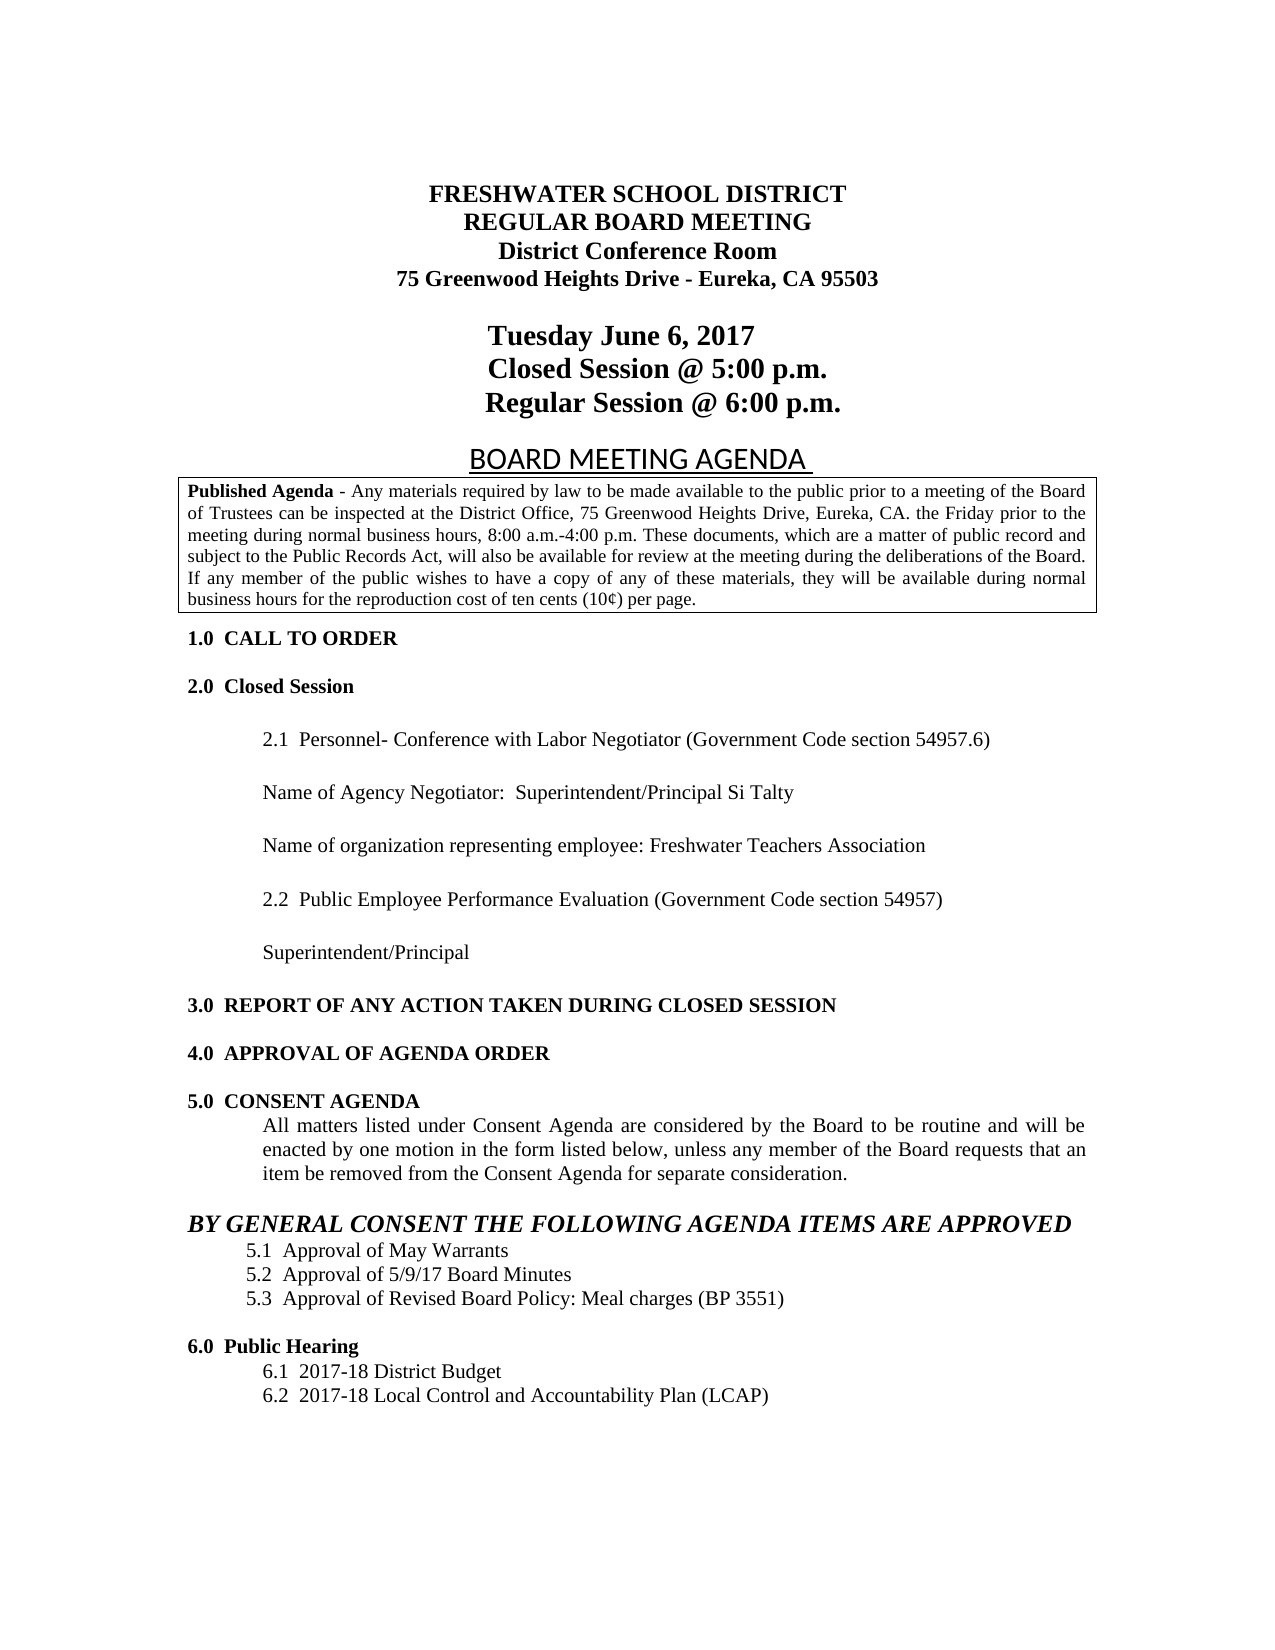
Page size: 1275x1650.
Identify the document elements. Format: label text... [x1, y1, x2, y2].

text District Conference Room [187, 236, 1087, 265]
subtitle BOARD MEETING AGENDA [187, 439, 1087, 477]
text Superintendent/Principal [187, 940, 1087, 964]
text 6.1 2017-18 District Budget [187, 1358, 1087, 1383]
text All matters listed under Consent Agenda are considered by the Board to be routine and will be enacted by one motion in the form listed below, unless any member of the Board requests that an item be removed from the Consent Agenda for separate consideration. [262, 1113, 1087, 1185]
text 5.0 CONSENT AGENDA [187, 1089, 1087, 1113]
text 6.0 Public Hearing [187, 1334, 1087, 1358]
text BY GENERAL CONSENT THE FOLLOWING AGENDA ITEMS ARE APPROVED [187, 1209, 1087, 1238]
text 1.0 CALL TO ORDER [187, 625, 1087, 649]
text 2.2 Public Employee Performance Evaluation (Government Code section 54957) [187, 886, 1087, 911]
text 4.0 APPROVAL OF AGENDA ORDER [187, 1041, 1087, 1065]
text 5.3 Approval of Revised Board Policy: Meal charges (BP 3551) [187, 1286, 1087, 1310]
text 5.2 Approval of 5/9/17 Board Minutes [187, 1262, 1087, 1286]
text Tuesday June 6, 2017 [412, 318, 1087, 351]
text REGULAR BOARD MEETING [187, 207, 1087, 236]
text Published Agenda - Any materials required by law to be made available to the public prior to a meeting of the Board of Trustees can be inspected at the District Office, 75 Greenwood Heights Drive, Eureka, CA. the Friday prior to the meeting during normal business hours, 8:00 a.m.-4:00 p.m. These documents, which are a matter of public record and subject to the Public Records Act, will also be available for review at the meeting during the deliberations of the Board. If any member of the public wishes to have a copy of any of these materials, they will be available during normal business hours for the reproduction cost of ten cents (10¢) per page. [179, 478, 1096, 612]
text FRESHWATER SCHOOL DISTRICT [187, 179, 1087, 207]
text 2.1 Personnel- Conference with Labor Negotiator (Government Code section 54957.6) [187, 727, 1087, 751]
text Closed Session @ 5:00 p.m. [412, 351, 1087, 385]
text 75 Greenwood Heights Drive - Eureka, CA 95503 [187, 265, 1087, 291]
text 6.2 2017-18 Local Control and Accountability Plan (LCAP) [187, 1383, 1087, 1407]
text Name of Agency Negotiator: Superintendent/Principal Si Talty [187, 780, 1087, 804]
text Regular Session @ 6:00 p.m. [187, 385, 1087, 418]
text 2.0 Closed Session [187, 673, 1087, 698]
text 5.1 Approval of May Warrants [187, 1238, 1087, 1262]
text 3.0 REPORT OF ANY ACTION TAKEN DURING CLOSED SESSION [187, 993, 1087, 1017]
text Name of organization representing employee: Freshwater Teachers Association [187, 833, 1087, 857]
